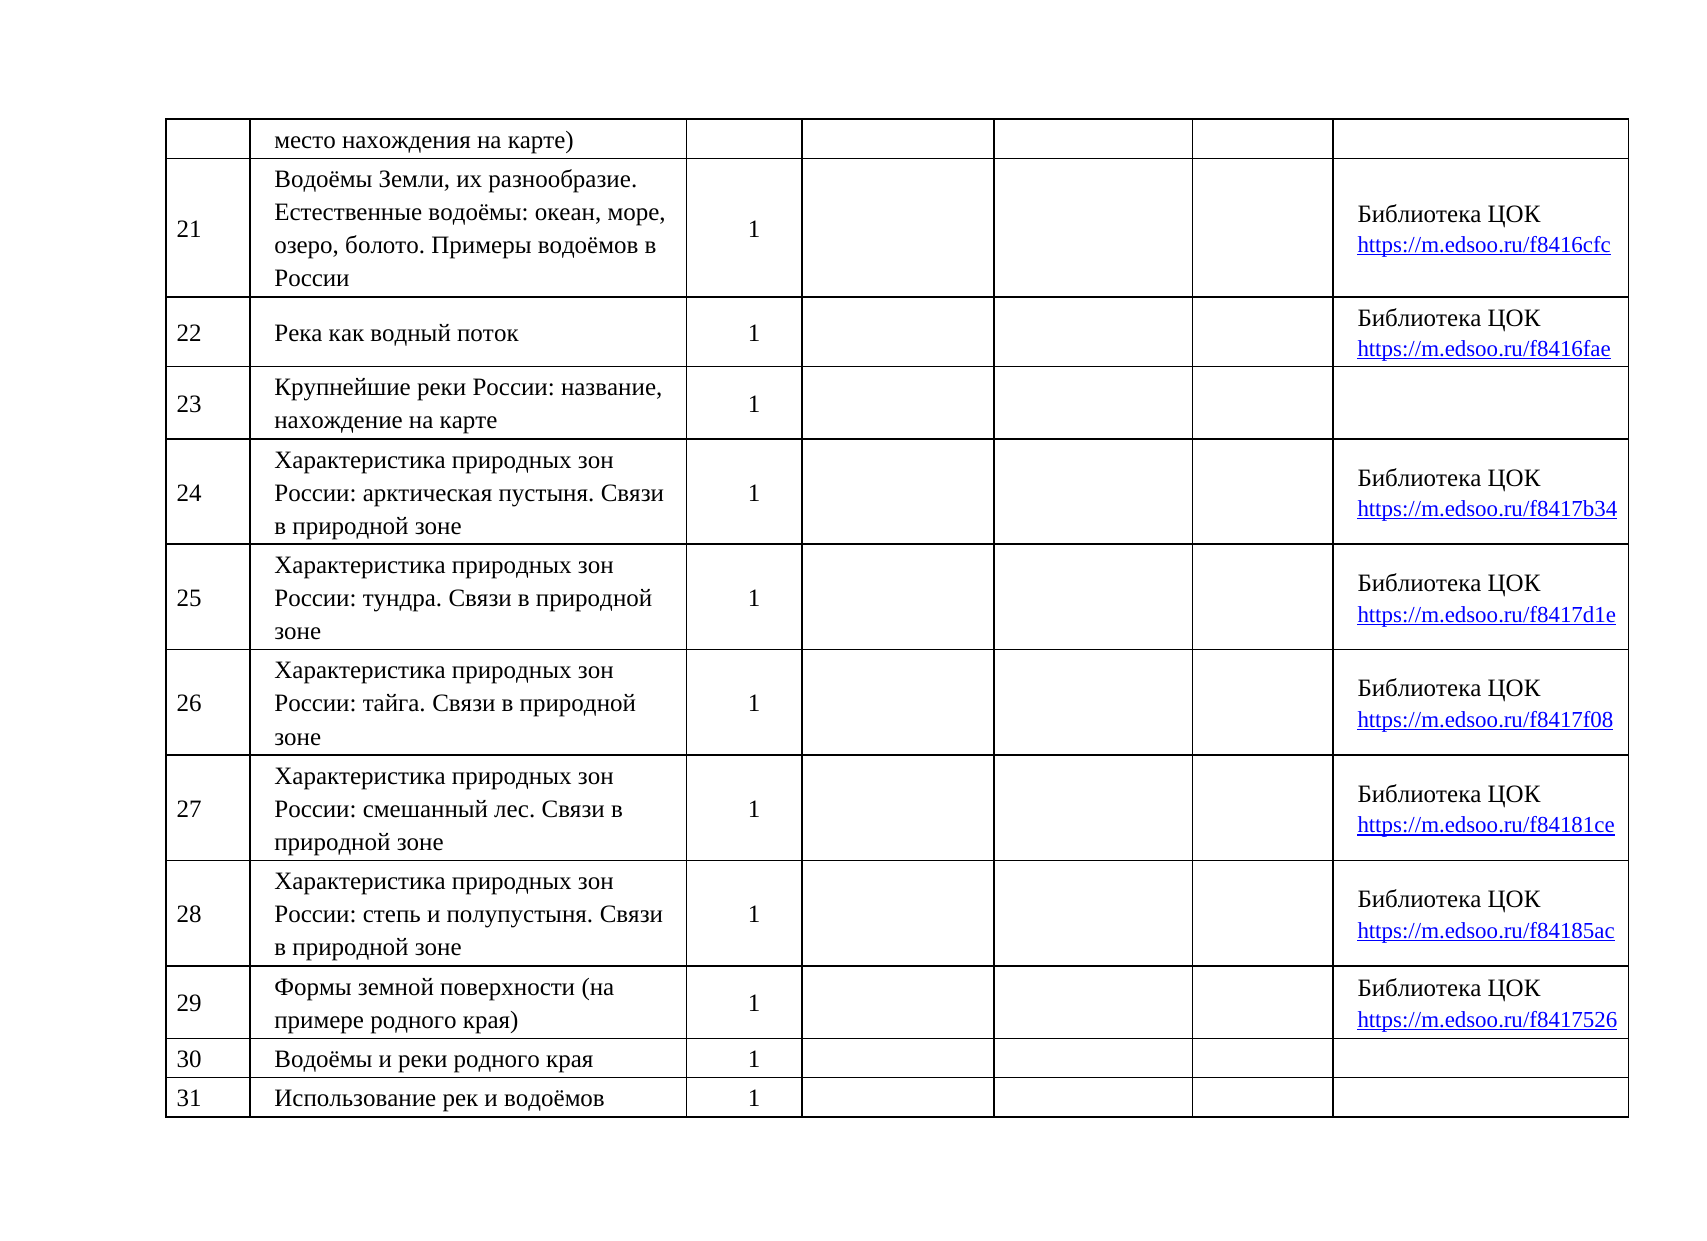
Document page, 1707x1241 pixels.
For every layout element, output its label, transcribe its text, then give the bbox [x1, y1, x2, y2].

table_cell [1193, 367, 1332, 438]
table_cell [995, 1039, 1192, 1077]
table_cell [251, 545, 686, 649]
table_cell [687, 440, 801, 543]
table_cell 1 [687, 120, 801, 157]
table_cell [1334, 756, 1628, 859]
table_cell [995, 120, 1192, 157]
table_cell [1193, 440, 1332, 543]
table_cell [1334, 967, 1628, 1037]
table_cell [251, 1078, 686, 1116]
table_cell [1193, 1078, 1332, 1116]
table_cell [1334, 120, 1628, 157]
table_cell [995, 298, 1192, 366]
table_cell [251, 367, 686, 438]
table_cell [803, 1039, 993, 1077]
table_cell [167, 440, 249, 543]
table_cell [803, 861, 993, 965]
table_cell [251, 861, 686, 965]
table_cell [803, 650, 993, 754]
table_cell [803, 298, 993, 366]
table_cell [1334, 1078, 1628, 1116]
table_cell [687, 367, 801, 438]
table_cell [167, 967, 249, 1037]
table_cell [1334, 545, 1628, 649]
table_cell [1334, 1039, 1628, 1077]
table_cell Библиотека ЦОК https://m.edsoo.ru/f8416cfc [1334, 159, 1628, 296]
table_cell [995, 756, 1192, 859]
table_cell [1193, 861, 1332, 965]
table_cell [803, 159, 993, 296]
table_cell 22 [167, 298, 249, 366]
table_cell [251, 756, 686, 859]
table_cell [995, 159, 1192, 296]
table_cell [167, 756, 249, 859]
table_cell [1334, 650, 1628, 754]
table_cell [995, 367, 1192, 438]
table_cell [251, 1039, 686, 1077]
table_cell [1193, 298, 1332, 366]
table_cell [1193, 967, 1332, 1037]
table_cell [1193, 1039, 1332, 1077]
table_cell Водоёмы Земли, их разнообразие. Естественные водоёмы: океан, море, озеро, болото. Примеры водоёмов в России [251, 159, 686, 296]
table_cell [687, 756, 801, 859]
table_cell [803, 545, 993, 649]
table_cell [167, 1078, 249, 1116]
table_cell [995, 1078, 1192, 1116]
table_cell 20 [167, 120, 249, 157]
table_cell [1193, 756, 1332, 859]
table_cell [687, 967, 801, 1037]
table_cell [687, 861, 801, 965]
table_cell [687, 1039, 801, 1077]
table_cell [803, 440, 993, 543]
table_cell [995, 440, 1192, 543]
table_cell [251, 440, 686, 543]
table_cell [803, 120, 993, 157]
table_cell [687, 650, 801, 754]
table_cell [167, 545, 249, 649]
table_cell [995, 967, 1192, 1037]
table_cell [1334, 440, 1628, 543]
table_cell 21 [167, 159, 249, 296]
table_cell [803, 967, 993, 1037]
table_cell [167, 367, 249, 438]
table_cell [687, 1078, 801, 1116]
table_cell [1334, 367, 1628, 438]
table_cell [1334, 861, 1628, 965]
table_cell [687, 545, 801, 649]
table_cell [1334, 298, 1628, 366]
table_cell [1193, 120, 1332, 157]
table_cell Река как водный поток [251, 298, 686, 366]
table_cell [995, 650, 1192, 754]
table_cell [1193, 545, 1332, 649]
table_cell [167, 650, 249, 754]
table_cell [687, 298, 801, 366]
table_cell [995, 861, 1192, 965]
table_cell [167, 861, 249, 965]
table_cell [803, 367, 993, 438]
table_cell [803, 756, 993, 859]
table_cell 1 [687, 159, 801, 296]
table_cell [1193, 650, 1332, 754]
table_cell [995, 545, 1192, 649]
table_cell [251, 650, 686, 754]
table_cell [251, 120, 686, 157]
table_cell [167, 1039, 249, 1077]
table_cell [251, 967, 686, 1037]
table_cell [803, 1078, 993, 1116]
table_cell [1193, 159, 1332, 296]
